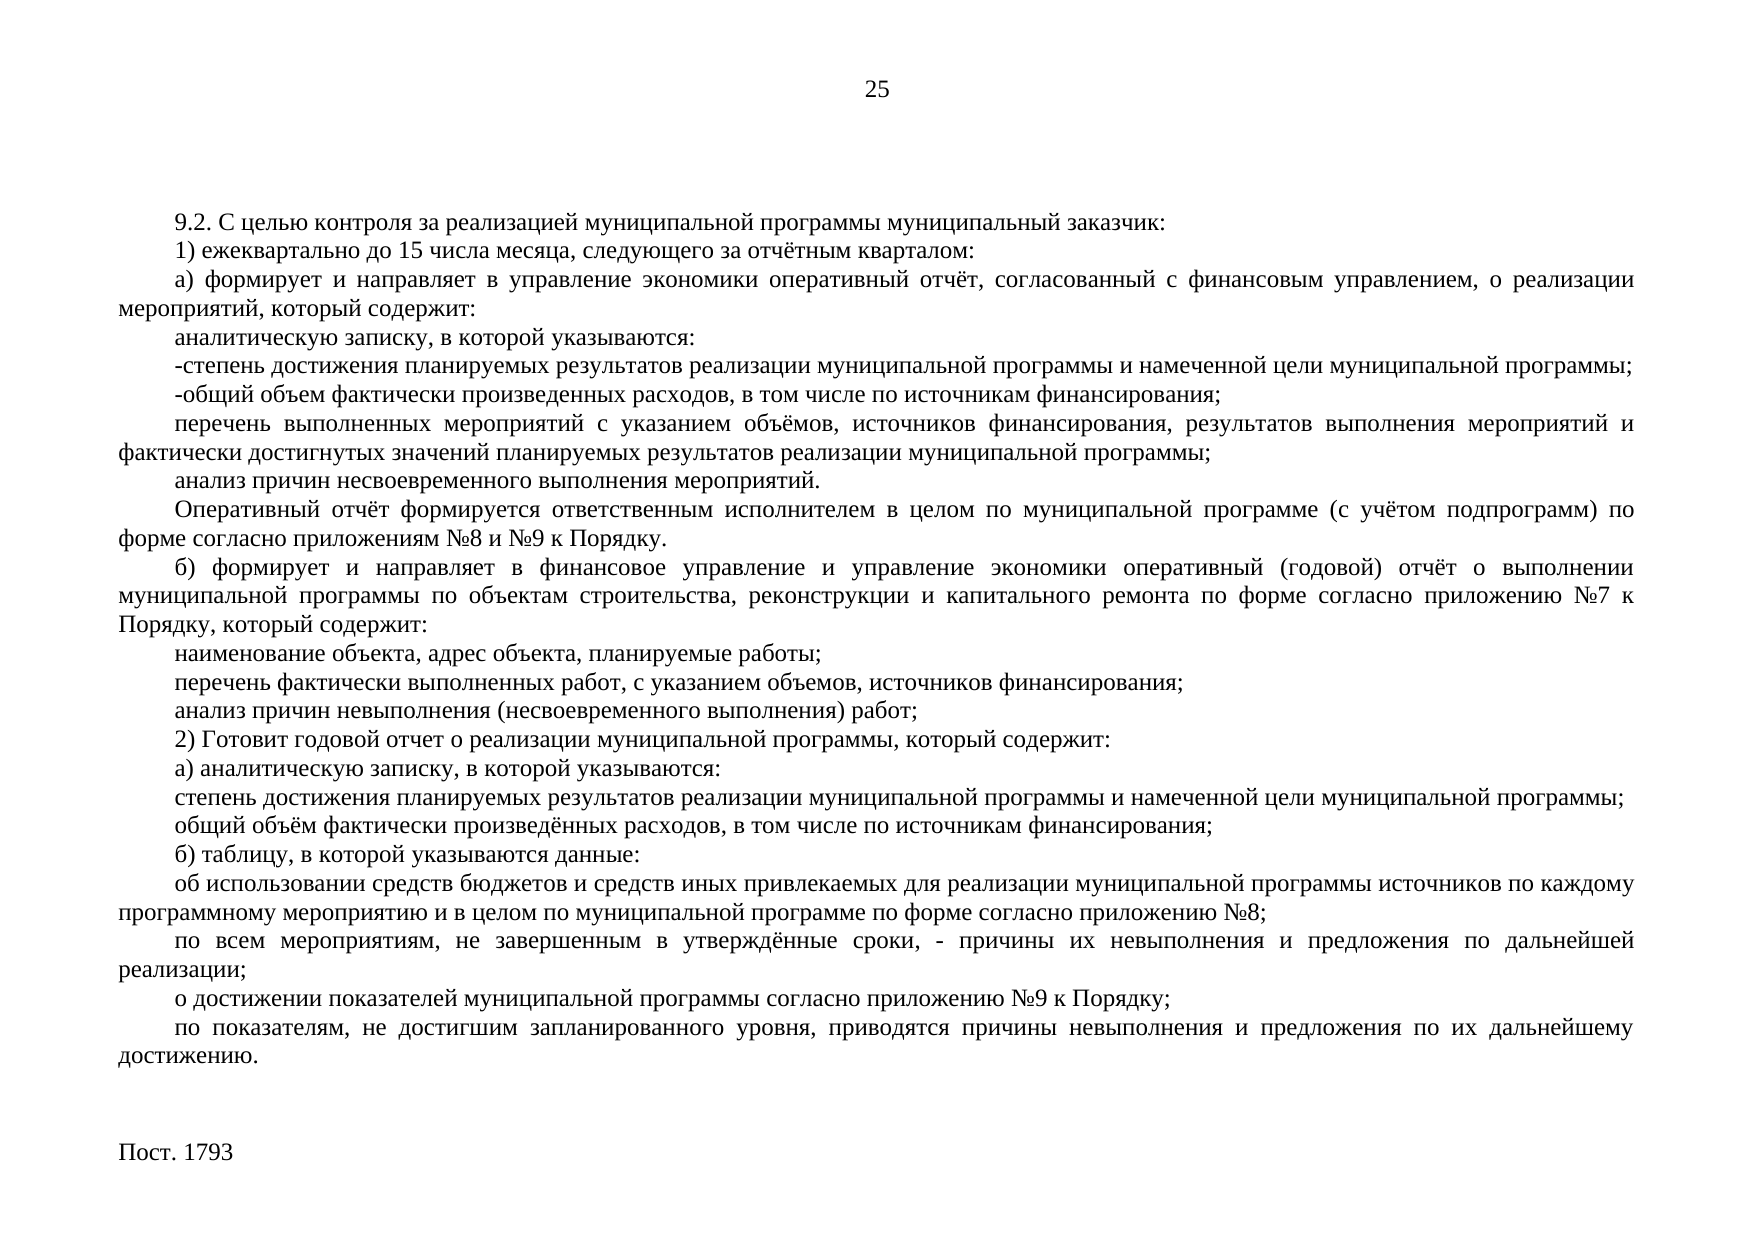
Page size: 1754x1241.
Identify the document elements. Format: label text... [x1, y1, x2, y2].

text а) аналитическую записку, в которой указываются: [118, 753, 1636, 782]
text Оперативный отчёт формируется ответственным исполнителем в целом по муниципальной программе (с учётом подпрограмм) по форме согласно приложениям №8 и №9 к Порядку. [118, 494, 1636, 552]
text наименование объекта, адрес объекта, планируемые работы; [118, 638, 1636, 667]
text об использовании средств бюджетов и средств иных привлекаемых для реализации муниципальной программы источников по каждому программному мероприятию и в целом по муниципальной программе по форме согласно приложению №8; [118, 868, 1636, 926]
text по всем мероприятиям, не завершенным в утверждённые сроки, - причины их невыполнения и предложения по дальнейшей реализации; [118, 926, 1636, 983]
text перечень выполненных мероприятий с указанием объёмов, источников финансирования, результатов выполнения мероприятий и фактически достигнутых значений планируемых результатов реализации муниципальной программы; [118, 408, 1636, 466]
text а) формирует и направляет в управление экономики оперативный отчёт, согласованный с финансовым управлением, о реализации мероприятий, который содержит: [118, 264, 1636, 322]
text б) формирует и направляет в финансовое управление и управление экономики оперативный (годовой) отчёт о выполнении муниципальной программы по объектам строительства, реконструкции и капитального ремонта по форме согласно приложению №7 к Порядку, который содержит: [118, 552, 1636, 638]
text о достижении показателей муниципальной программы согласно приложению №9 к Порядку; [118, 983, 1636, 1012]
text анализ причин невыполнения (несвоевременного выполнения) работ; [118, 696, 1636, 724]
text анализ причин несвоевременного выполнения мероприятий. [118, 466, 1636, 494]
text степень достижения планируемых результатов реализации муниципальной программы и намеченной цели муниципальной программы; [118, 782, 1636, 811]
text 2) Готовит годовой отчет о реализации муниципальной программы, который содержит: [118, 724, 1636, 753]
text -общий объем фактически произведенных расходов, в том числе по источникам финансирования; [118, 379, 1636, 408]
text б) таблицу, в которой указываются данные: [118, 839, 1636, 868]
text перечень фактически выполненных работ, с указанием объемов, источников финансирования; [118, 667, 1636, 696]
text по показателям, не достигшим запланированного уровня, приводятся причины невыполнения и предложения по их дальнейшему достижению. [118, 1012, 1636, 1069]
text 9.2. С целью контроля за реализацией муниципальной программы муниципальный заказчик: [118, 207, 1636, 236]
text -степень достижения планируемых результатов реализации муниципальной программы и намеченной цели муниципальной программы; [118, 351, 1636, 379]
text аналитическую записку, в которой указываются: [118, 322, 1636, 351]
text общий объём фактически произведённых расходов, в том числе по источникам финансирования; [118, 811, 1636, 839]
text 1) ежеквартально до 15 числа месяца, следующего за отчётным кварталом: [118, 236, 1636, 264]
